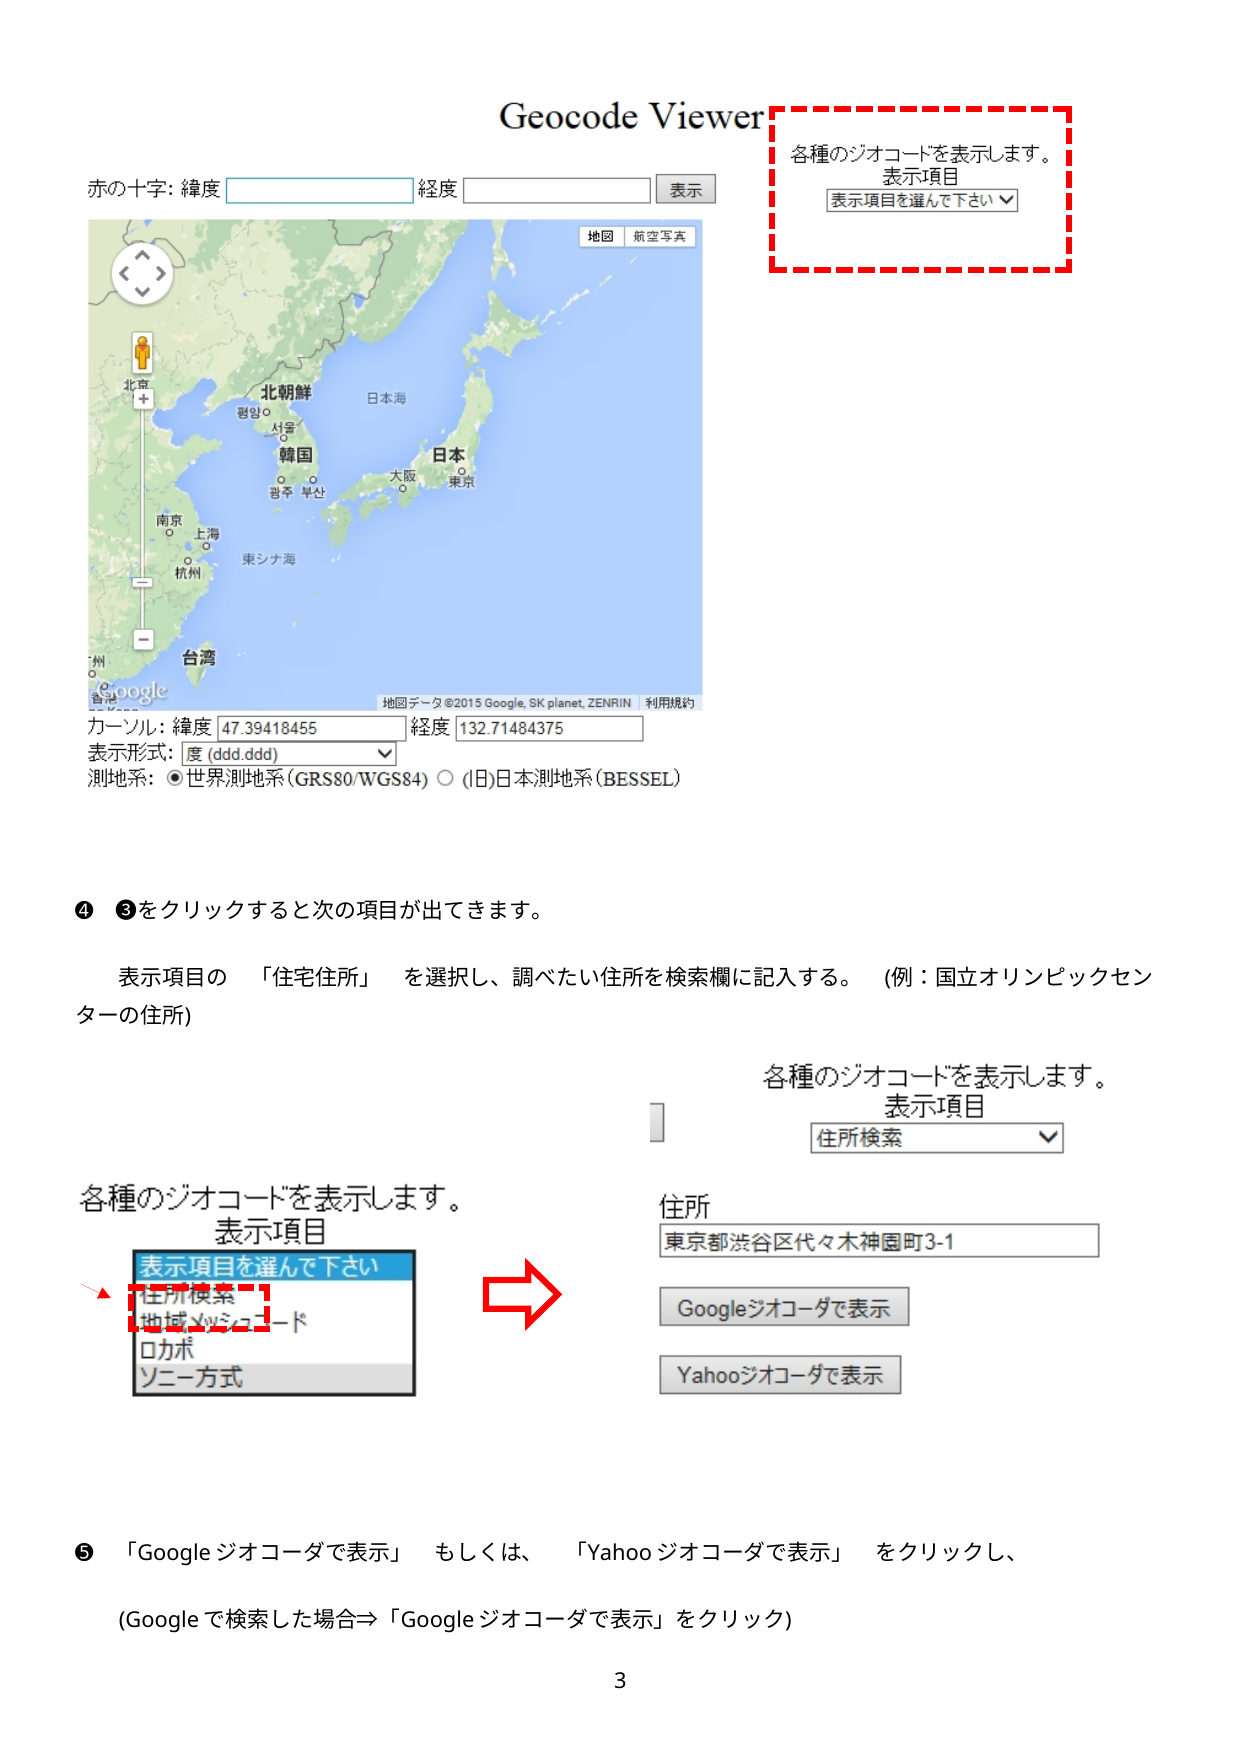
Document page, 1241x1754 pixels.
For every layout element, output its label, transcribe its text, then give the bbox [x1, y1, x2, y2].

text ➍ ➌をクリックすると次の項目が出てきます。 [75, 891, 1165, 928]
picture [75, 1181, 476, 1406]
text 表示項目の 「住宅住所」 を選択し、調べたい住所を検索欄に記入する。 (例：国立オリンピックセンターの住所) [75, 957, 1165, 1032]
text ➎ 「Googleジオコーダで表示」 もしくは、 「Yahooジオコーダで表示」 をクリックし、 [75, 1532, 1165, 1570]
picture [650, 1061, 1159, 1406]
text (Googleで検索した場合⇒「Googleジオコーダで表示」をクリック) [75, 1599, 1165, 1637]
picture [75, 82, 1076, 792]
